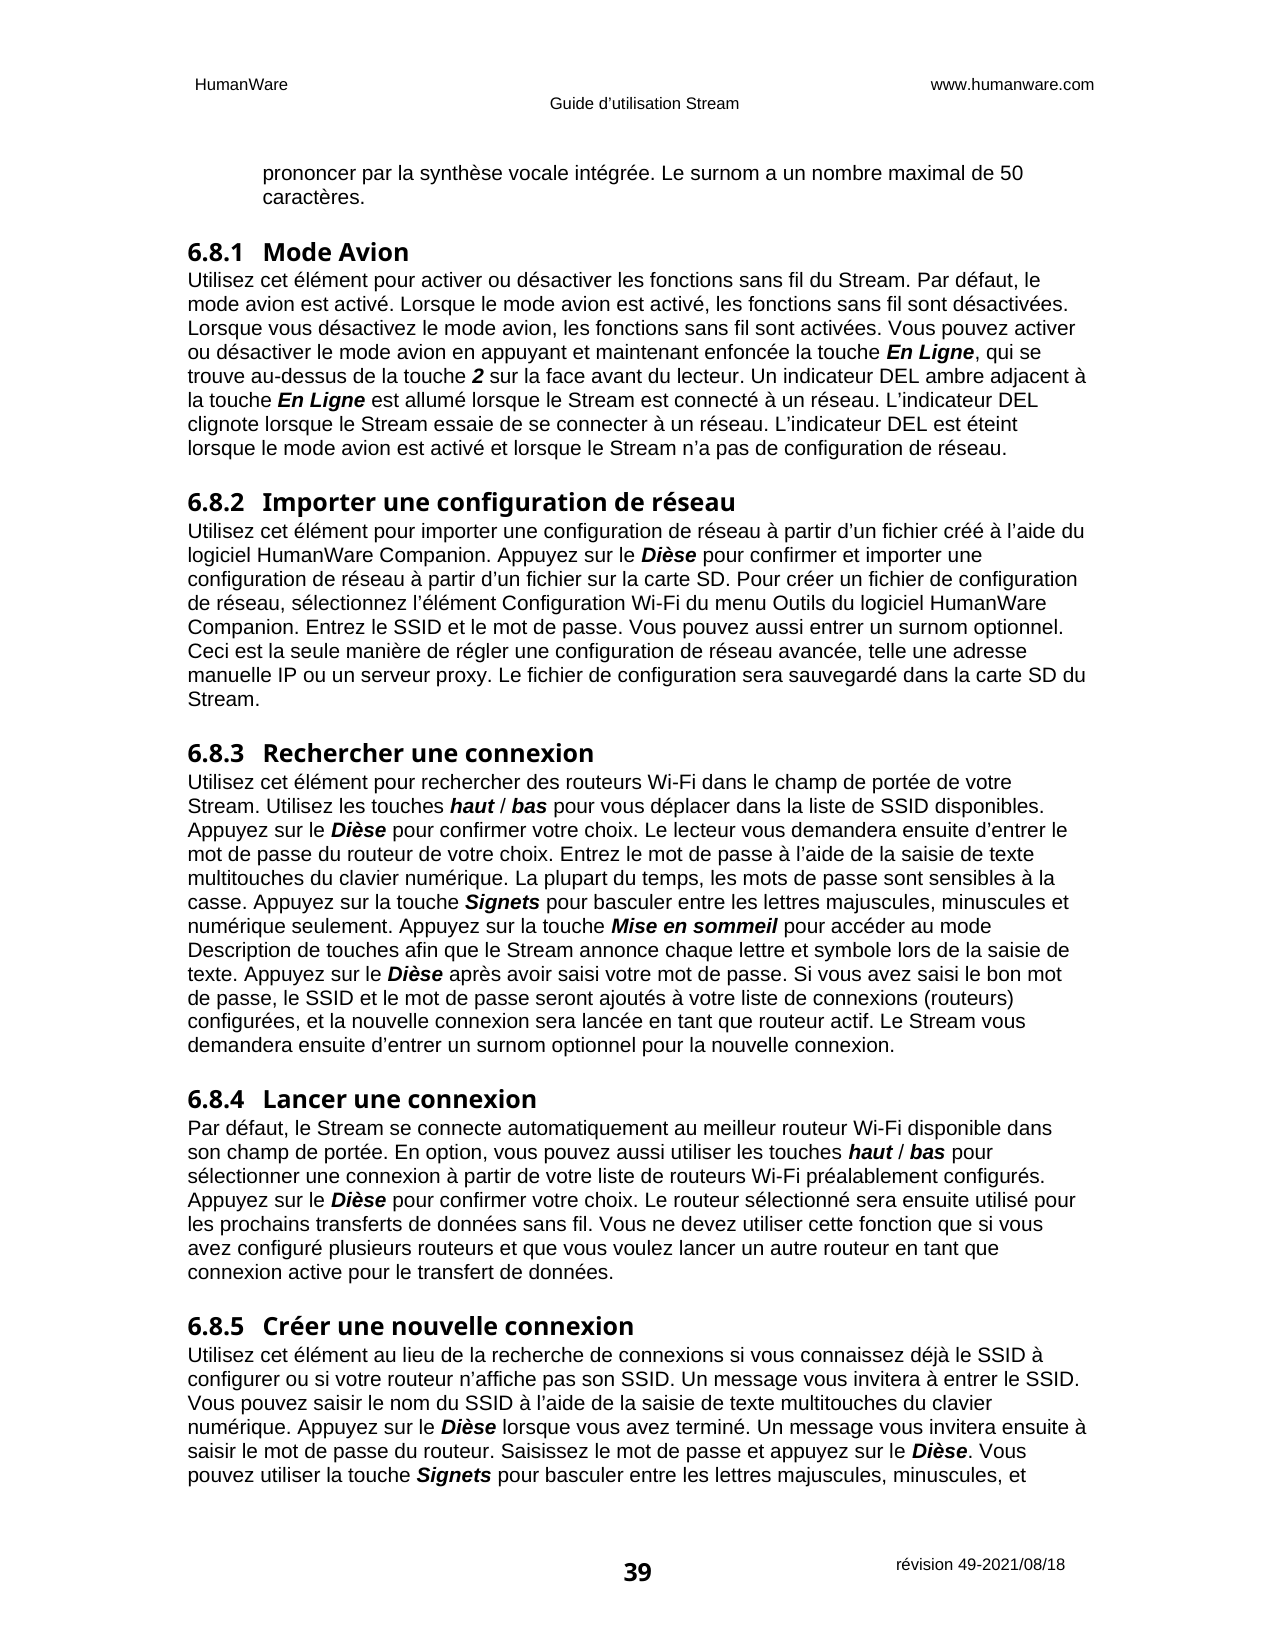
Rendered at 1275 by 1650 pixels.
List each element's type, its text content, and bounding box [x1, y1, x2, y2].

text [187, 1343, 1088, 1487]
text Utilisez cet élément pour activer ou désactiver les fonctions sans fil du Stream. Par défaut, le mode avion est activé. Lorsque le mode avion est activé, les fonctions sans fil sont désactivées. Lorsque vous désactivez le mode avion, les fonctions sans fil sont activées. Vous pouvez activer ou désactiver le mode avion en appuyant et maintenant enfoncée la touche En Ligne, qui se trouve au-dessus de la touche 2 sur la face avant du lecteur. Un indicateur DEL ambre adjacent à la touche En Ligne est allumé lorsque le Stream est connecté à un réseau. L’indicateur DEL clignote lorsque le Stream essaie de se connecter à un réseau. L’indicateur DEL est éteint lorsque le mode avion est activé et lorsque le Stream n’a pas de configuration de réseau. [187, 268, 1088, 460]
text Utilisez cet élément pour importer une configuration de réseau à partir d’un fichier créé à l’aide du logiciel HumanWare Companion. Appuyez sur le Dièse pour confirmer et importer une configuration de réseau à partir d’un fichier sur la carte SD. Pour créer un fichier de configuration de réseau, sélectionnez l’élément Configuration Wi-Fi du menu Outils du logiciel HumanWare Companion. Entrez le SSID et le mot de passe. Vous pouvez aussi entrer un surnom optionnel. Ceci est la seule manière de régler une configuration de réseau avancée, telle une adresse manuelle IP ou un serveur proxy. Le fichier de configuration sera sauvegardé dans la carte SD du Stream. [187, 519, 1088, 711]
subtitle Créer une nouvelle connexion [187, 1309, 1088, 1343]
text Par défaut, le Stream se connecte automatiquement au meilleur routeur Wi-Fi disponible dans son champ de portée. En option, vous pouvez aussi utiliser les touches haut / bas pour sélectionner une connexion à partir de votre liste de routeurs Wi-Fi préalablement configurés. Appuyez sur le Dièse pour confirmer votre choix. Le routeur sélectionné sera ensuite utilisé pour les prochains transferts de données sans fil. Vous ne devez utiliser cette fonction que si vous avez configuré plusieurs routeurs et que vous voulez lancer un autre routeur en tant que connexion active pour le transfert de données. [187, 1116, 1088, 1284]
subtitle Lancer une connexion [187, 1082, 1088, 1116]
subtitle Rechercher une connexion [187, 736, 1088, 770]
subtitle Mode Avion [187, 234, 1088, 268]
subtitle Importer une configuration de réseau [187, 485, 1088, 519]
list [225, 161, 1088, 209]
text Utilisez cet élément pour rechercher des routeurs Wi-Fi dans le champ de portée de votre Stream. Utilisez les touches haut / bas pour vous déplacer dans la liste de SSID disponibles. Appuyez sur le Dièse pour confirmer votre choix. Le lecteur vous demandera ensuite d’entrer le mot de passe du routeur de votre choix. Entrez le mot de passe à l’aide de la saisie de texte multitouches du clavier numérique. La plupart du temps, les mots de passe sont sensibles à la casse. Appuyez sur la touche Signets pour basculer entre les lettres majuscules, minuscules et numérique seulement. Appuyez sur la touche Mise en sommeil pour accéder au mode Description de touches afin que le Stream annonce chaque lettre et symbole lors de la saisie de texte. Appuyez sur le Dièse après avoir saisi votre mot de passe. Si vous avez saisi le bon mot de passe, le SSID et le mot de passe seront ajoutés à votre liste de connexions (routeurs) configurées, et la nouvelle connexion sera lancée en tant que routeur actif. Le Stream vous demandera ensuite d’entrer un surnom optionnel pour la nouvelle connexion. [187, 770, 1088, 1057]
